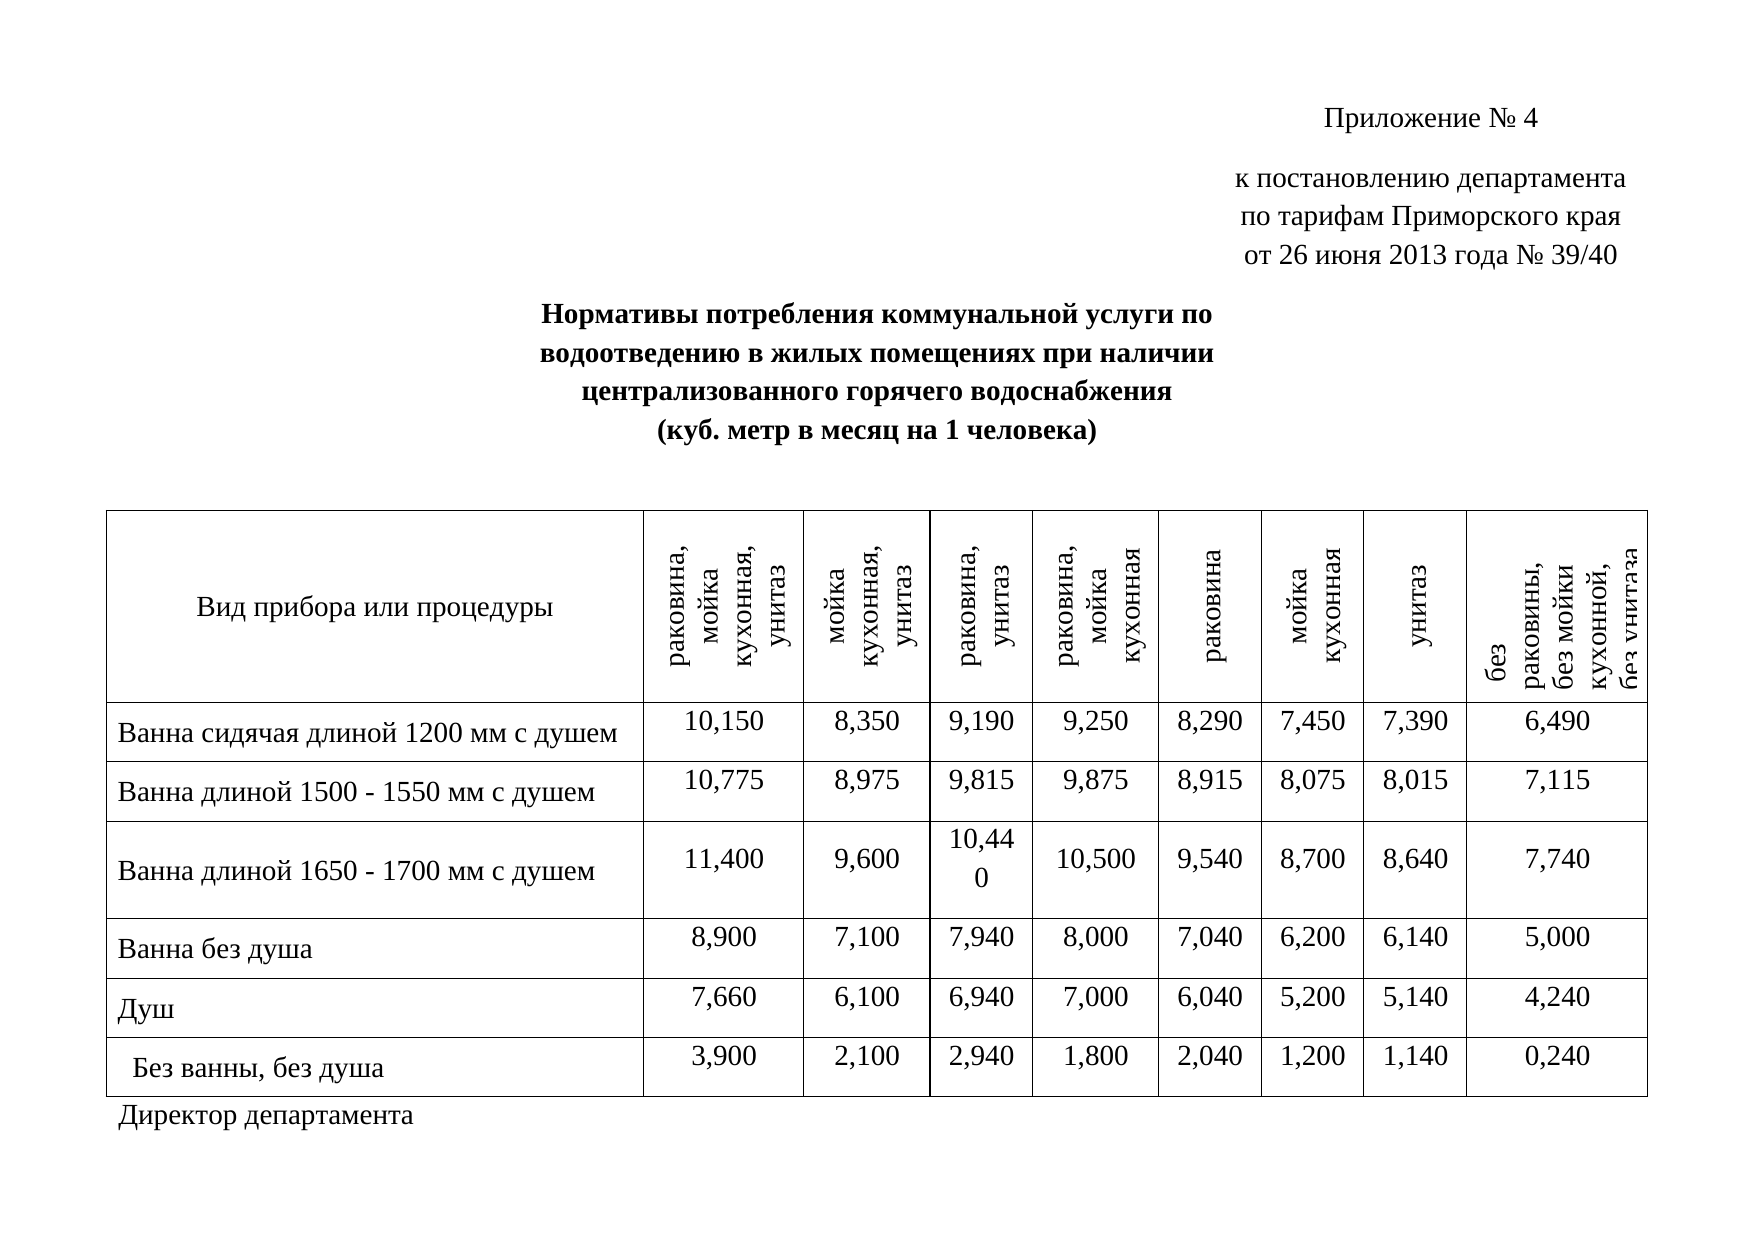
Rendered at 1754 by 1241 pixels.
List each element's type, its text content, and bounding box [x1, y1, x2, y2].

table_cell 8,290 [1159, 703, 1261, 761]
table_cell 5,000 [1467, 919, 1647, 978]
table_header раковина, мойка кухонная [1033, 511, 1158, 702]
table_cell 2,040 [1159, 1038, 1261, 1096]
table_cell 7,450 [1262, 703, 1363, 761]
table_cell 9,250 [1033, 703, 1158, 761]
table_cell 9,600 [804, 822, 929, 918]
table_cell 6,040 [1159, 979, 1261, 1037]
table_cell Ванна длиной 1650 - с душем [107, 822, 643, 918]
table_cell 5,140 [1364, 979, 1466, 1037]
table_cell 8,700 [1262, 822, 1363, 918]
table_cell Душ [107, 979, 643, 1037]
table_cell Ванна сидячая длиной с душем [107, 703, 643, 761]
table_header Вид прибора или процедуры [107, 511, 643, 702]
table_cell 7,940 [931, 919, 1032, 978]
text централизованного горячего водоснабжения [118, 373, 1636, 407]
table_cell Ванна без душа [107, 919, 643, 978]
table_cell 8,915 [1159, 762, 1261, 821]
table_cell 8,975 [804, 762, 929, 821]
table_header унитаз [1364, 511, 1466, 702]
table_header мойка кухонная [1262, 511, 1363, 702]
table_cell 2,940 [931, 1038, 1032, 1096]
table_cell 10,150 [644, 703, 803, 761]
table_cell 11,400 [644, 822, 803, 918]
table_cell 8,015 [1364, 762, 1466, 821]
table_header раковина, унитаз [931, 511, 1032, 702]
table_cell 8,000 [1033, 919, 1158, 978]
table_cell 6,200 [1262, 919, 1363, 978]
table_cell 7,660 [644, 979, 803, 1037]
table_cell 10,775 [644, 762, 803, 821]
table_cell 9,540 [1159, 822, 1261, 918]
table_cell 9,815 [931, 762, 1032, 821]
table_cell 0,240 [1467, 1038, 1647, 1096]
table_cell 2,100 [804, 1038, 929, 1096]
table_cell 6,140 [1364, 919, 1466, 978]
table_cell Ванна длиной 1500 - с душем [107, 762, 643, 821]
text водоотведению в жилых помещениях при наличии [118, 335, 1636, 368]
table_cell 7,390 [1364, 703, 1466, 761]
table_cell Без ванны, без душа [107, 1038, 643, 1096]
table_cell 5,200 [1262, 979, 1363, 1037]
table_cell 7,115 [1467, 762, 1647, 821]
table_cell 10,500 [1033, 822, 1158, 918]
table_cell 9,190 [931, 703, 1032, 761]
table_cell 6,940 [931, 979, 1032, 1037]
table_cell 7,000 [1033, 979, 1158, 1037]
table_cell 1,200 [1262, 1038, 1363, 1096]
table_cell 7,100 [804, 919, 929, 978]
text Приложение № 4 [1226, 100, 1636, 134]
text Директор департамента [118, 1097, 1636, 1131]
table_cell 1,140 [1364, 1038, 1466, 1096]
table_cell 7,740 [1467, 822, 1647, 918]
table_cell 1,800 [1033, 1038, 1158, 1096]
table_cell 8,350 [804, 703, 929, 761]
table_cell 8,900 [644, 919, 803, 978]
table_cell 6,490 [1467, 703, 1647, 761]
table_cell 7,040 [1159, 919, 1261, 978]
table_cell 3,900 [644, 1038, 803, 1096]
table_cell 8,640 [1364, 822, 1466, 918]
text (куб. метр в месяц на 1 человека) [118, 412, 1636, 445]
text от 26 июня 2013 года № 39/40 [1226, 237, 1636, 270]
table_header раковина, мойка кухонная, унитаз [644, 511, 803, 702]
table_cell 9,875 [1033, 762, 1158, 821]
text к постановлению департамента по тарифам Приморского края [1226, 160, 1636, 232]
table_header без раковины, без мойки кухонной, без унитаза [1467, 511, 1647, 702]
table_header раковина [1159, 511, 1261, 702]
table_cell 8,075 [1262, 762, 1363, 821]
table_cell 4,240 [1467, 979, 1647, 1037]
table_cell 10,440 [931, 822, 1032, 918]
table_header мойка кухонная, унитаз [804, 511, 929, 702]
table_cell 6,100 [804, 979, 929, 1037]
text Нормативы потребления коммунальной услуги по [118, 296, 1636, 330]
